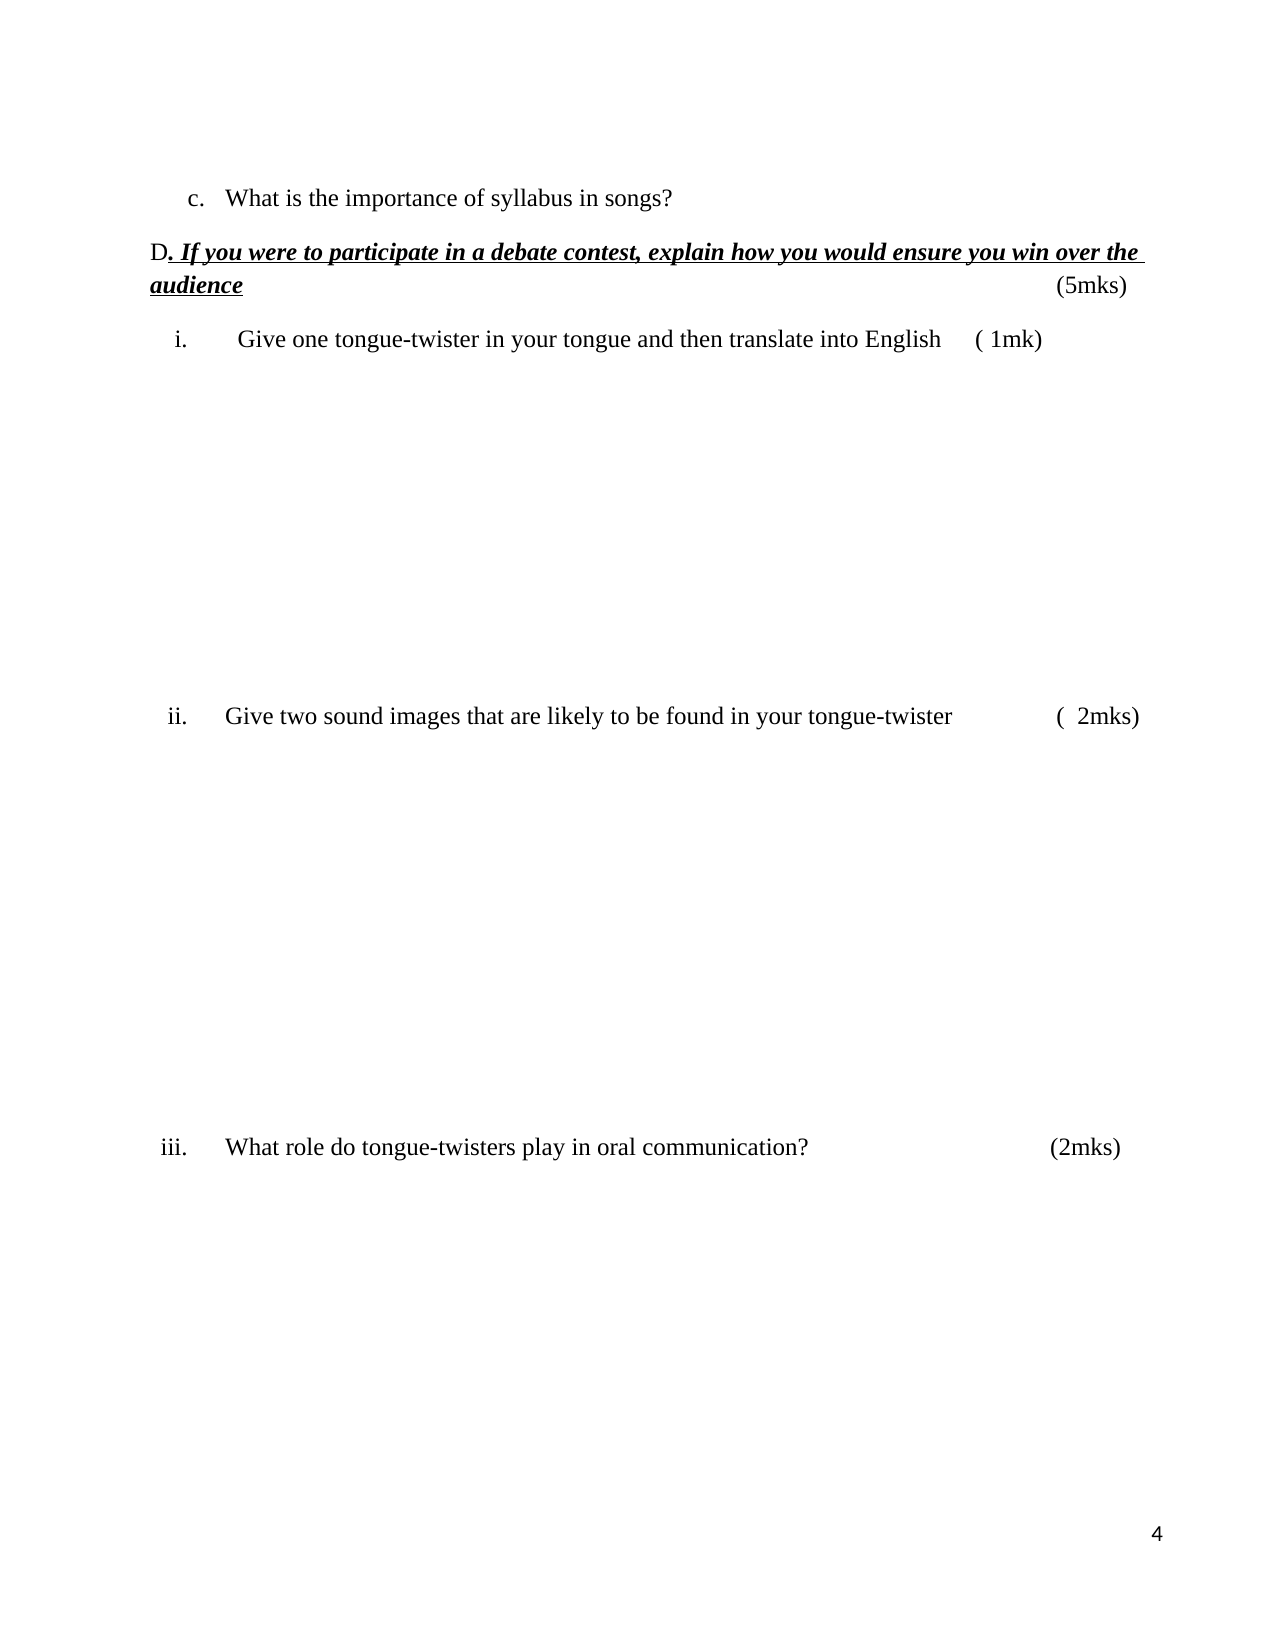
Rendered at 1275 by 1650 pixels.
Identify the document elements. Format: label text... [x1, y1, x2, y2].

list What role do tongue-twisters play in oral communication? (2mks) [187, 1132, 1162, 1160]
list Give two sound images that are likely to be found in your tongue-twister ( 2mks) [187, 701, 1162, 729]
text D. If you were to participate in a debate contest, explain how you would ensure you win over the audience (5mks) [150, 237, 1162, 299]
list What is the importance of syllabus in songs? [187, 183, 1162, 212]
list Give one tongue-twister in your tongue and then translate into English ( 1mk) [187, 324, 1162, 352]
